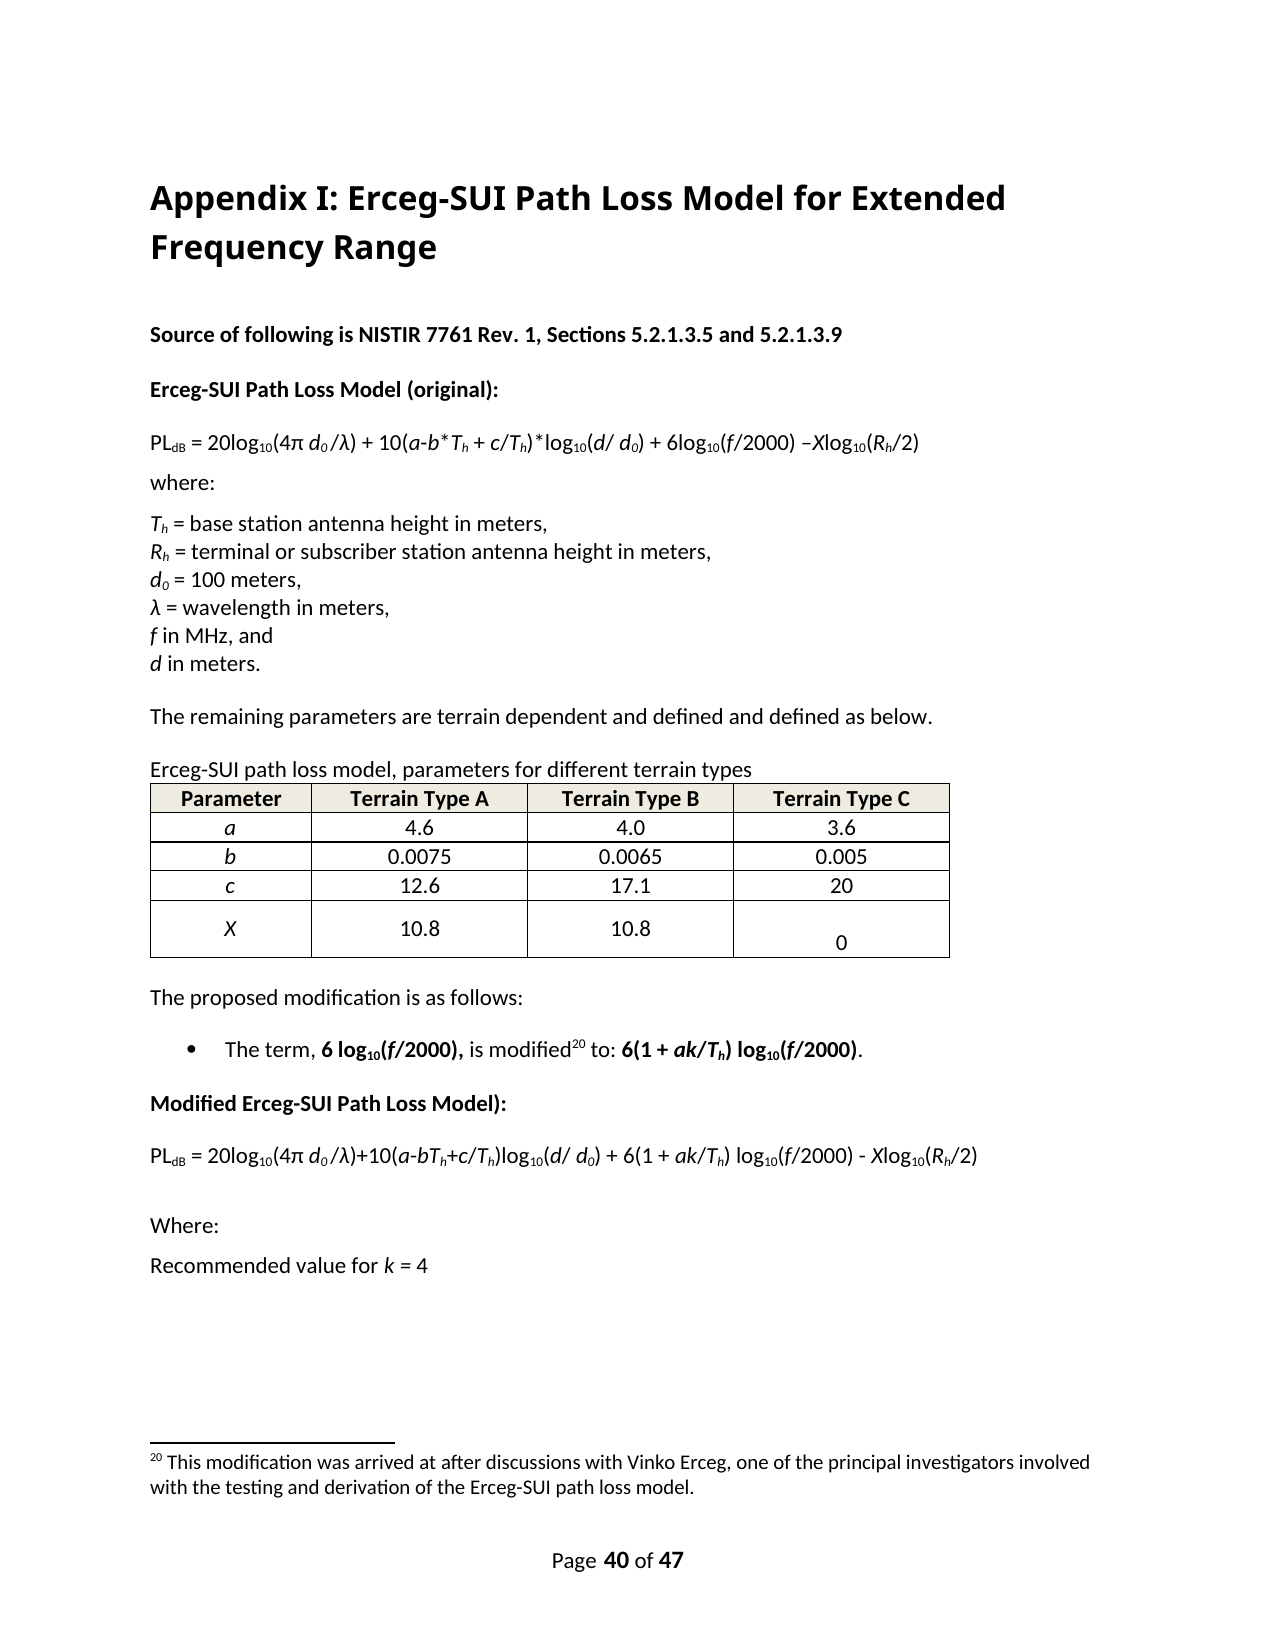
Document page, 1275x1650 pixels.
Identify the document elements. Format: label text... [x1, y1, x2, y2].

subtitle Appendix I: Erceg-SUI Path Loss Model for Extended Frequency Range [150, 175, 1125, 269]
table_header Terrain Type B [528, 784, 733, 812]
table_cell 12.6 [312, 871, 527, 899]
text Where: [150, 1211, 1125, 1239]
table_cell b [151, 843, 311, 870]
text Modified Erceg-SUI Path Loss Model): [150, 1089, 1125, 1117]
table_cell c [151, 871, 311, 899]
table_cell 20 [734, 871, 949, 899]
text Erceg-SUI Path Loss Model (original): [150, 375, 1125, 403]
table_cell 10.8 [312, 901, 527, 957]
text λ = wavelength in meters, [150, 593, 1125, 621]
text d in meters. [150, 649, 1125, 677]
text Recommended value for k = 4 [150, 1251, 1125, 1279]
table_cell 3.6 [734, 813, 949, 841]
text PLdB = 20log10(4π d0 /λ) + 10(a-b*Th + c/Th)*log10(d/ d0) + 6log10(f/2000) –Xlog10(Rh/2) [150, 428, 1125, 456]
table_header Parameter [151, 784, 311, 812]
table_cell 17.1 [528, 871, 733, 899]
table_header Terrain Type C [734, 784, 949, 812]
table_cell 10.8 [528, 901, 733, 957]
table_cell X [151, 901, 311, 957]
table_cell 0.0065 [528, 843, 733, 870]
table_cell 0.0075 [312, 843, 527, 870]
text Source of following is NISTIR 7761 Rev. 1, Sections 5.2.1.3.5 and 5.2.1.3.9 [150, 320, 1125, 348]
text The proposed modification is as follows: [150, 983, 1125, 1011]
text where: [150, 468, 1125, 497]
text The remaining parameters are terrain dependent and defined and defined as below. [150, 702, 1125, 730]
text f in MHz, and [150, 621, 1125, 649]
table_cell 4.0 [528, 813, 733, 841]
table_cell 4.6 [312, 813, 527, 841]
text d0 = 100 meters, [150, 565, 1125, 593]
table_header Terrain Type A [312, 784, 527, 812]
list The term, 6 log10(f/2000), is modified to: 6(1 + ak/Th) log10(f/2000). [187, 1036, 1125, 1064]
table_cell 0.005 [734, 843, 949, 870]
table_cell a [151, 813, 311, 841]
text Erceg-SUI path loss model, parameters for different terrain types [150, 755, 1125, 783]
table_cell 0 [734, 901, 949, 957]
text Th = base station antenna height in meters, [150, 509, 1125, 537]
text PLdB = 20log10(4π d0 /λ)+10(a-bTh+c/Th)log10(d/ d0) + 6(1 + ak/Th) log10(f/2000) - Xlog10(Rh/2) [150, 1142, 1125, 1170]
text Rh = terminal or subscriber station antenna height in meters, [150, 537, 1125, 565]
